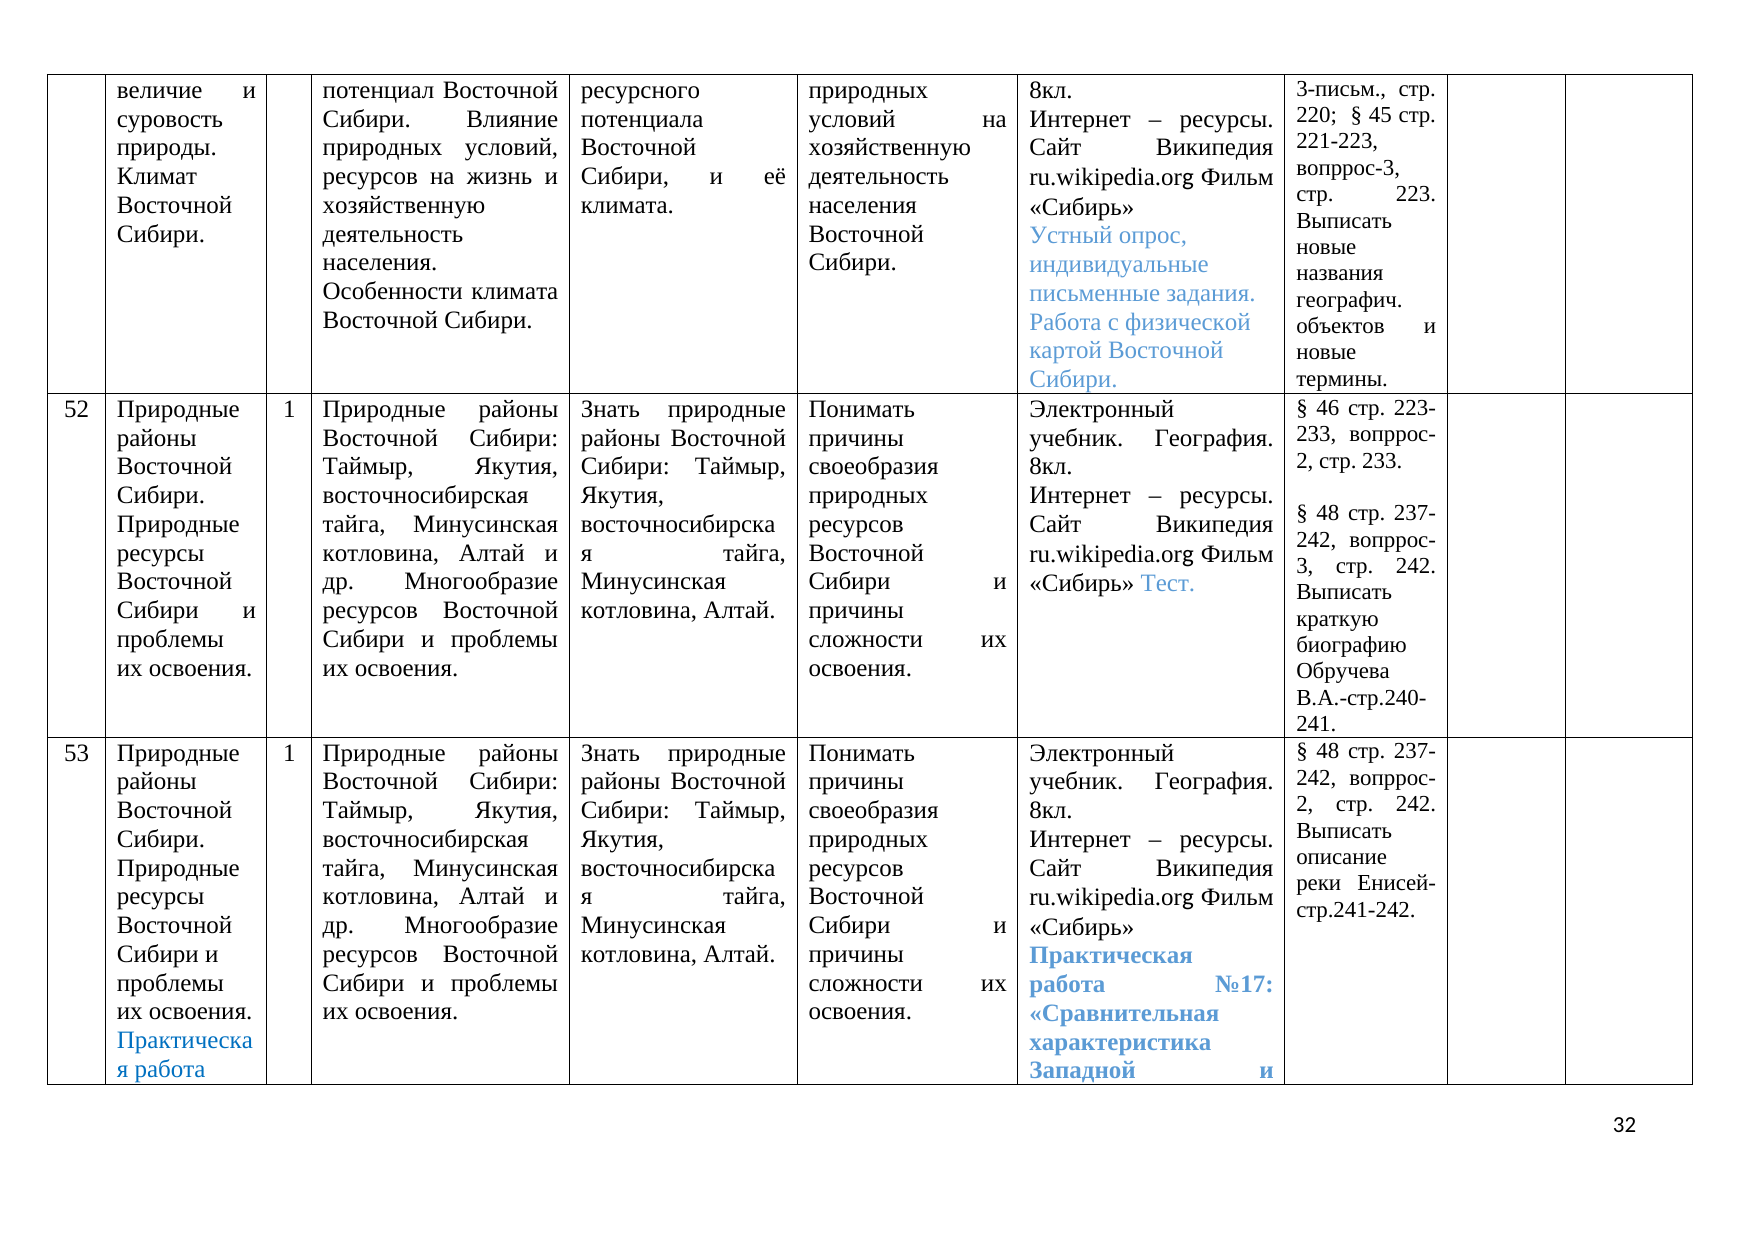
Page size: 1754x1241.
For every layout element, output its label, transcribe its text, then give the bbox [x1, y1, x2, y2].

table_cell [798, 738, 1017, 1084]
table_cell [1448, 394, 1565, 737]
table_cell 1 [267, 394, 311, 737]
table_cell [106, 75, 266, 393]
table_cell 1 [267, 75, 311, 393]
table_cell Понимать причины своеобразия природных ресурсов Восточной Сибири и причины сложности их освоения. [798, 394, 1017, 737]
table_cell 51 [48, 75, 105, 393]
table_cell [1285, 738, 1447, 1084]
table_cell [1448, 738, 1565, 1084]
table_cell [1566, 75, 1692, 393]
table_cell Знать природные районы Восточной Сибири: Таймыр, Якутия, восточносибирская тайга, Минусинская котловина, Алтай. [570, 394, 797, 737]
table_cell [1018, 75, 1284, 393]
table_cell Электронный учебник. География. 8кл. Интернет – ресурсы. Сайт Википедия ru.wikipedia.org Фильм «Сибирь» Тест. [1018, 394, 1284, 737]
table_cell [798, 75, 1017, 393]
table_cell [1285, 75, 1447, 393]
table_cell 1 [267, 738, 311, 1084]
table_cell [570, 75, 797, 393]
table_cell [1018, 738, 1284, 1084]
table_cell [1448, 75, 1565, 393]
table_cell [106, 738, 266, 1084]
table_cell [312, 75, 569, 393]
table_cell Природные районы Восточной Сибири. Природные ресурсы Восточной Сибири и проблемы их освоения. [106, 394, 266, 737]
table_cell § 46 стр. 223-233, вопррос-2, стр. 233. § 48 стр. 237-242, вопррос-3, стр. 242. Выписать краткую биографию Обручева В.А.-стр.240-241. [1285, 394, 1447, 737]
table_cell 52 [48, 394, 105, 737]
table_cell 53 [48, 738, 105, 1084]
table_cell [1566, 394, 1692, 737]
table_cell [570, 738, 797, 1084]
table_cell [312, 738, 569, 1084]
table_cell [1566, 738, 1692, 1084]
